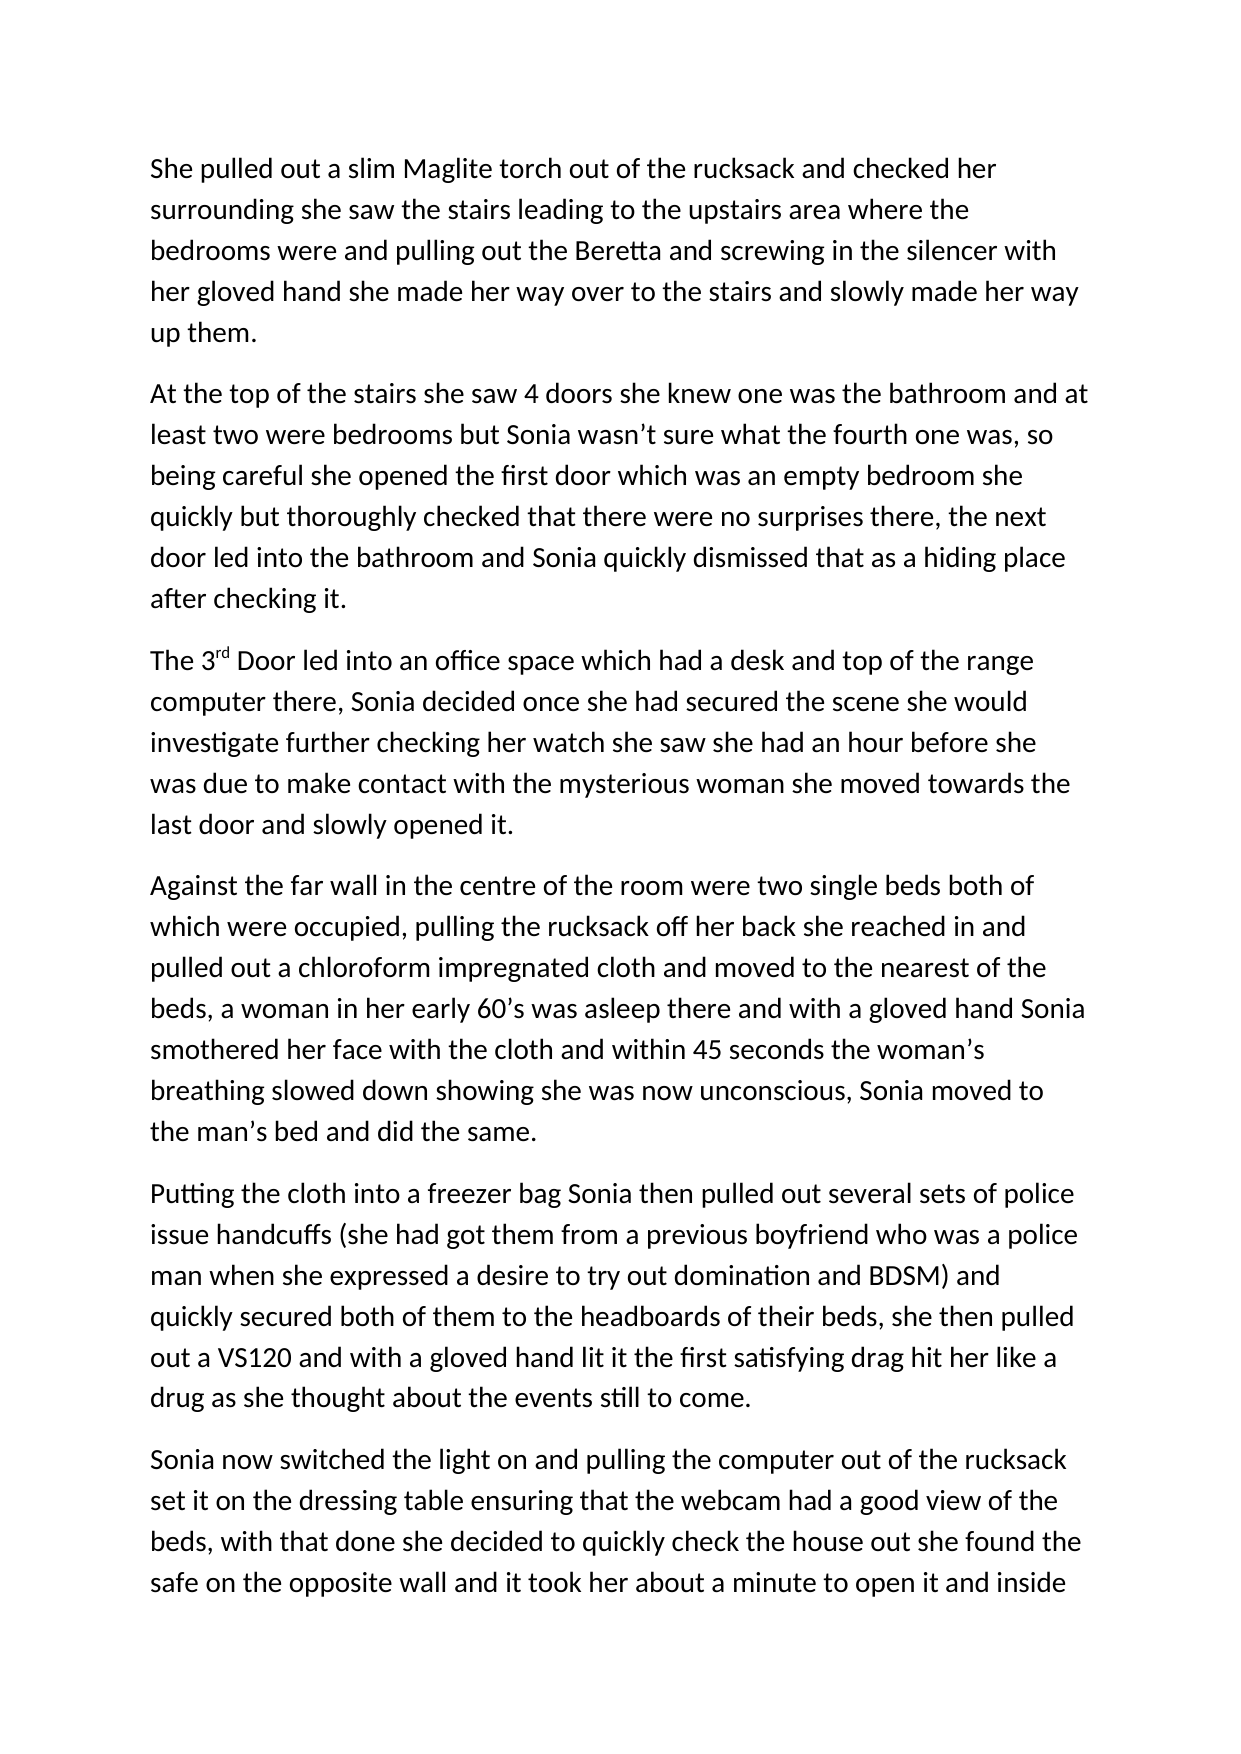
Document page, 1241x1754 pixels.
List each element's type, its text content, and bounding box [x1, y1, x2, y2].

text Against the far wall in the centre of the room were two single beds both of which were occupied, pulling the rucksack off her back she reached in and pulled out a chloroform impregnated cloth and moved to the nearest of the beds, a woman in her early 60’s was asleep there and with a gloved hand Sonia smothered her face with the cloth and within 45 seconds the woman’s breathing slowed down showing she was now unconscious, Sonia moved to the man’s bed and did the same. [150, 867, 1090, 1149]
text Putting the cloth into a freezer bag Sonia then pulled out several sets of police issue handcuffs (she had got them from a previous boyfriend who was a police man when she expressed a desire to try out domination and BDSM) and quickly secured both of them to the headboards of their beds, she then pulled out a VS120 and with a gloved hand lit it the first satisfying drag hit her like a drug as she thought about the events still to come. [150, 1175, 1090, 1415]
text She pulled out a slim Maglite torch out of the rucksack and checked her surrounding she saw the stairs leading to the upstairs area where the bedrooms were and pulling out the Beretta and screwing in the silencer with her gloved hand she made her way over to the stairs and slowly made her way up them. [150, 150, 1090, 349]
text At the top of the stairs she saw 4 doors she knew one was the bathroom and at least two were bedrooms but Sonia wasn’t sure what the fourth one was, so being careful she opened the first door which was an empty bedroom she quickly but thoroughly checked that there were no surprises there, the next door led into the bathroom and Sonia quickly dismissed that as a hiding place after checking it. [150, 376, 1090, 616]
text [150, 1441, 1090, 1600]
text The 3rd Door led into an office space which had a desk and top of the range computer there, Sonia decided once she had secured the scene she would investigate further checking her watch she saw she had an hour before she was due to make contact with the mysterious woman she moved towards the last door and slowly opened it. [150, 642, 1090, 841]
